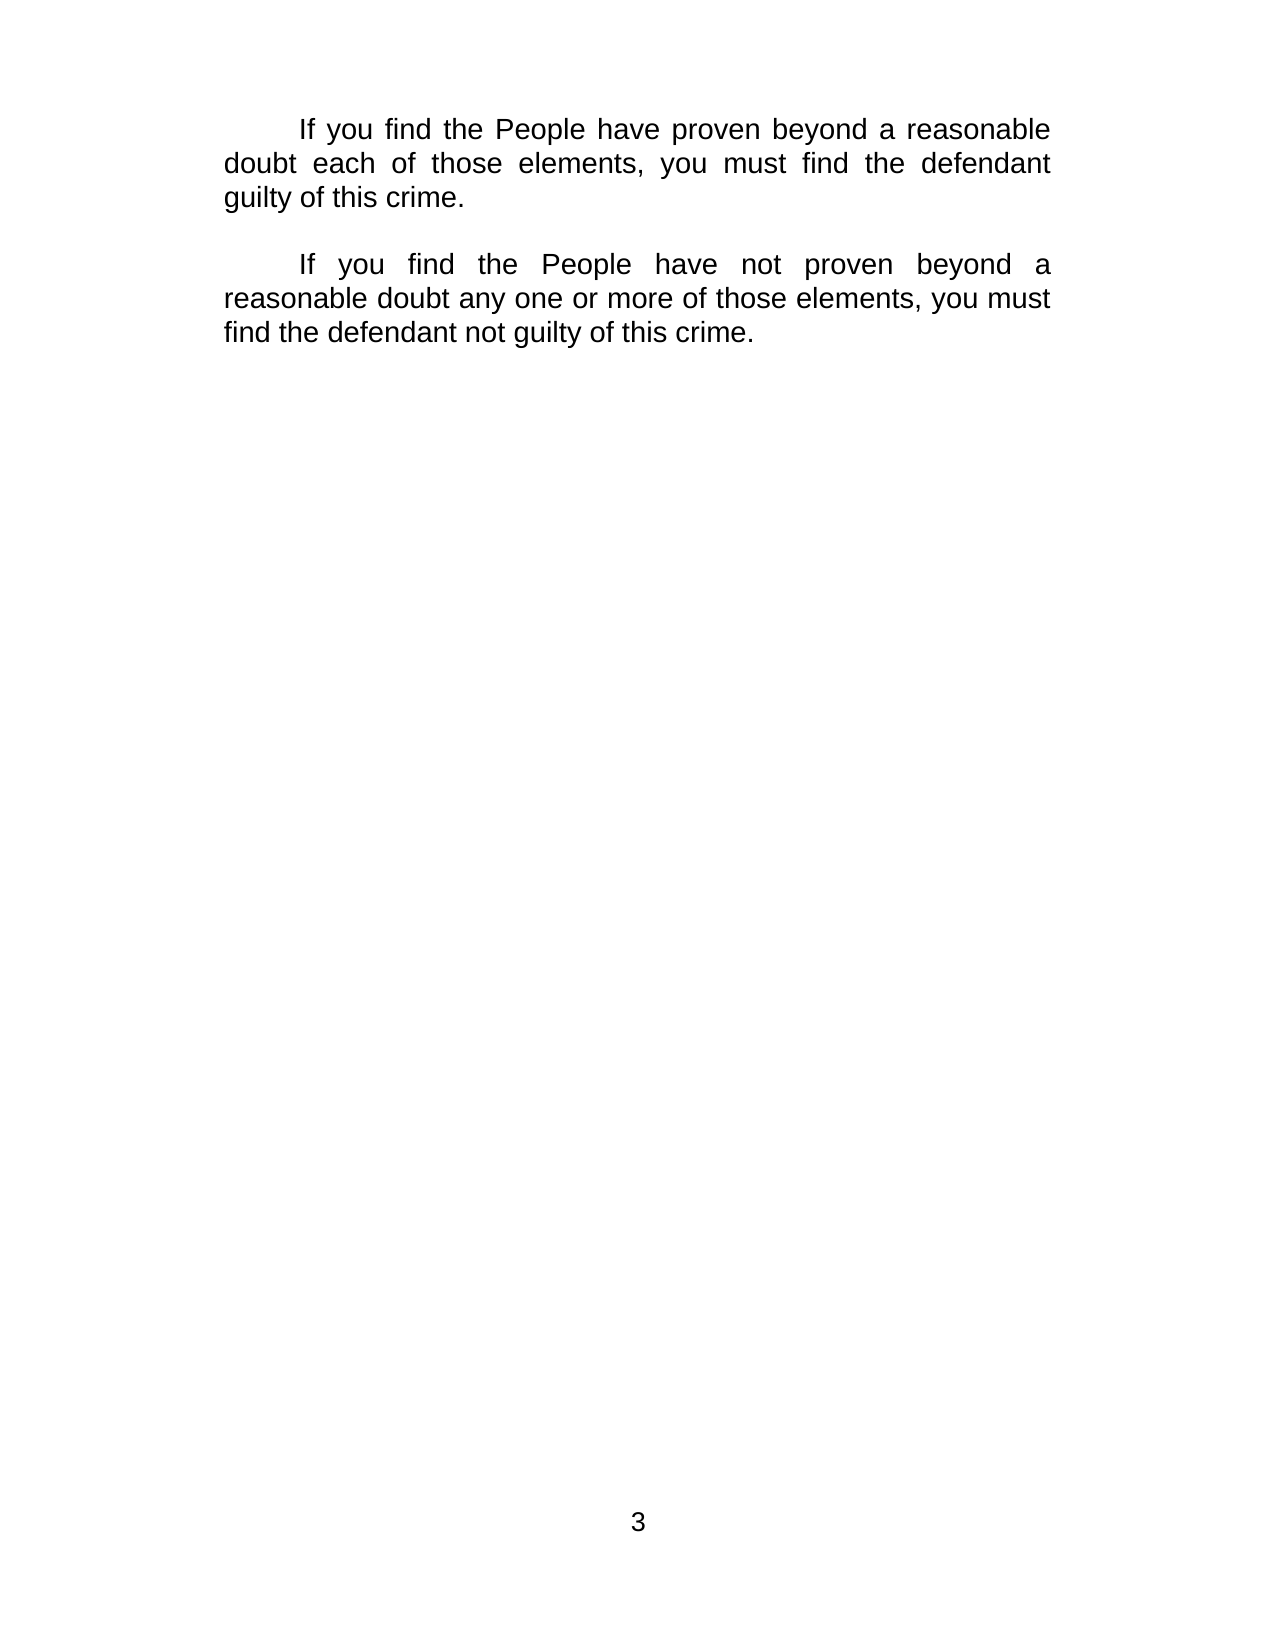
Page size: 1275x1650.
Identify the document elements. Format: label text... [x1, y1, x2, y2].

text 3 [224, 1507, 1052, 1537]
text If you find the People have not proven beyond a reasonable doubt any one or more of those elements, you must find the defendant not guilty of this crime. [224, 248, 1052, 349]
text If you find the People have proven beyond a reasonable doubt each of those elements, you must find the defendant guilty of this crime. [224, 113, 1052, 214]
